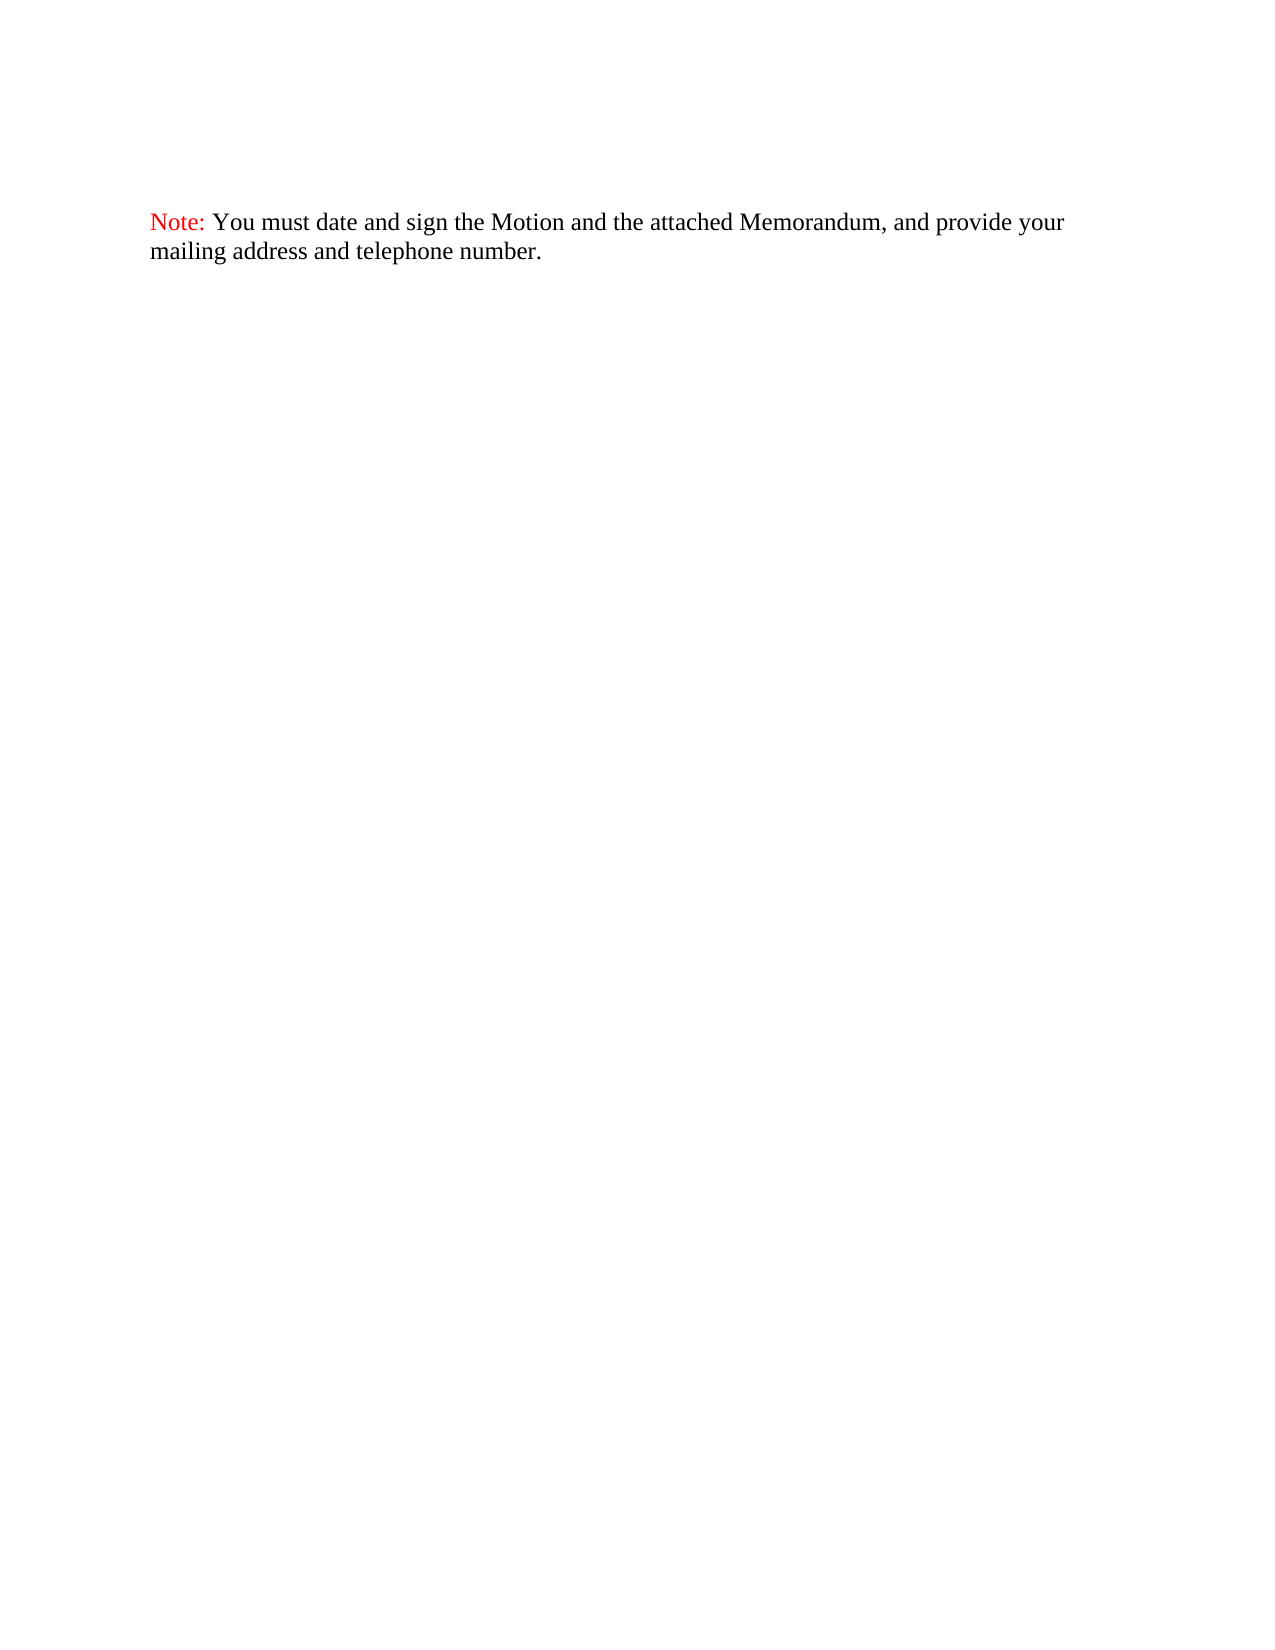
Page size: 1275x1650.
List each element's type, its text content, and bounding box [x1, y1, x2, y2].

text Note: You must date and sign the Motion and the attached Memorandum, and provide your mailing address and telephone number. [150, 207, 1125, 265]
